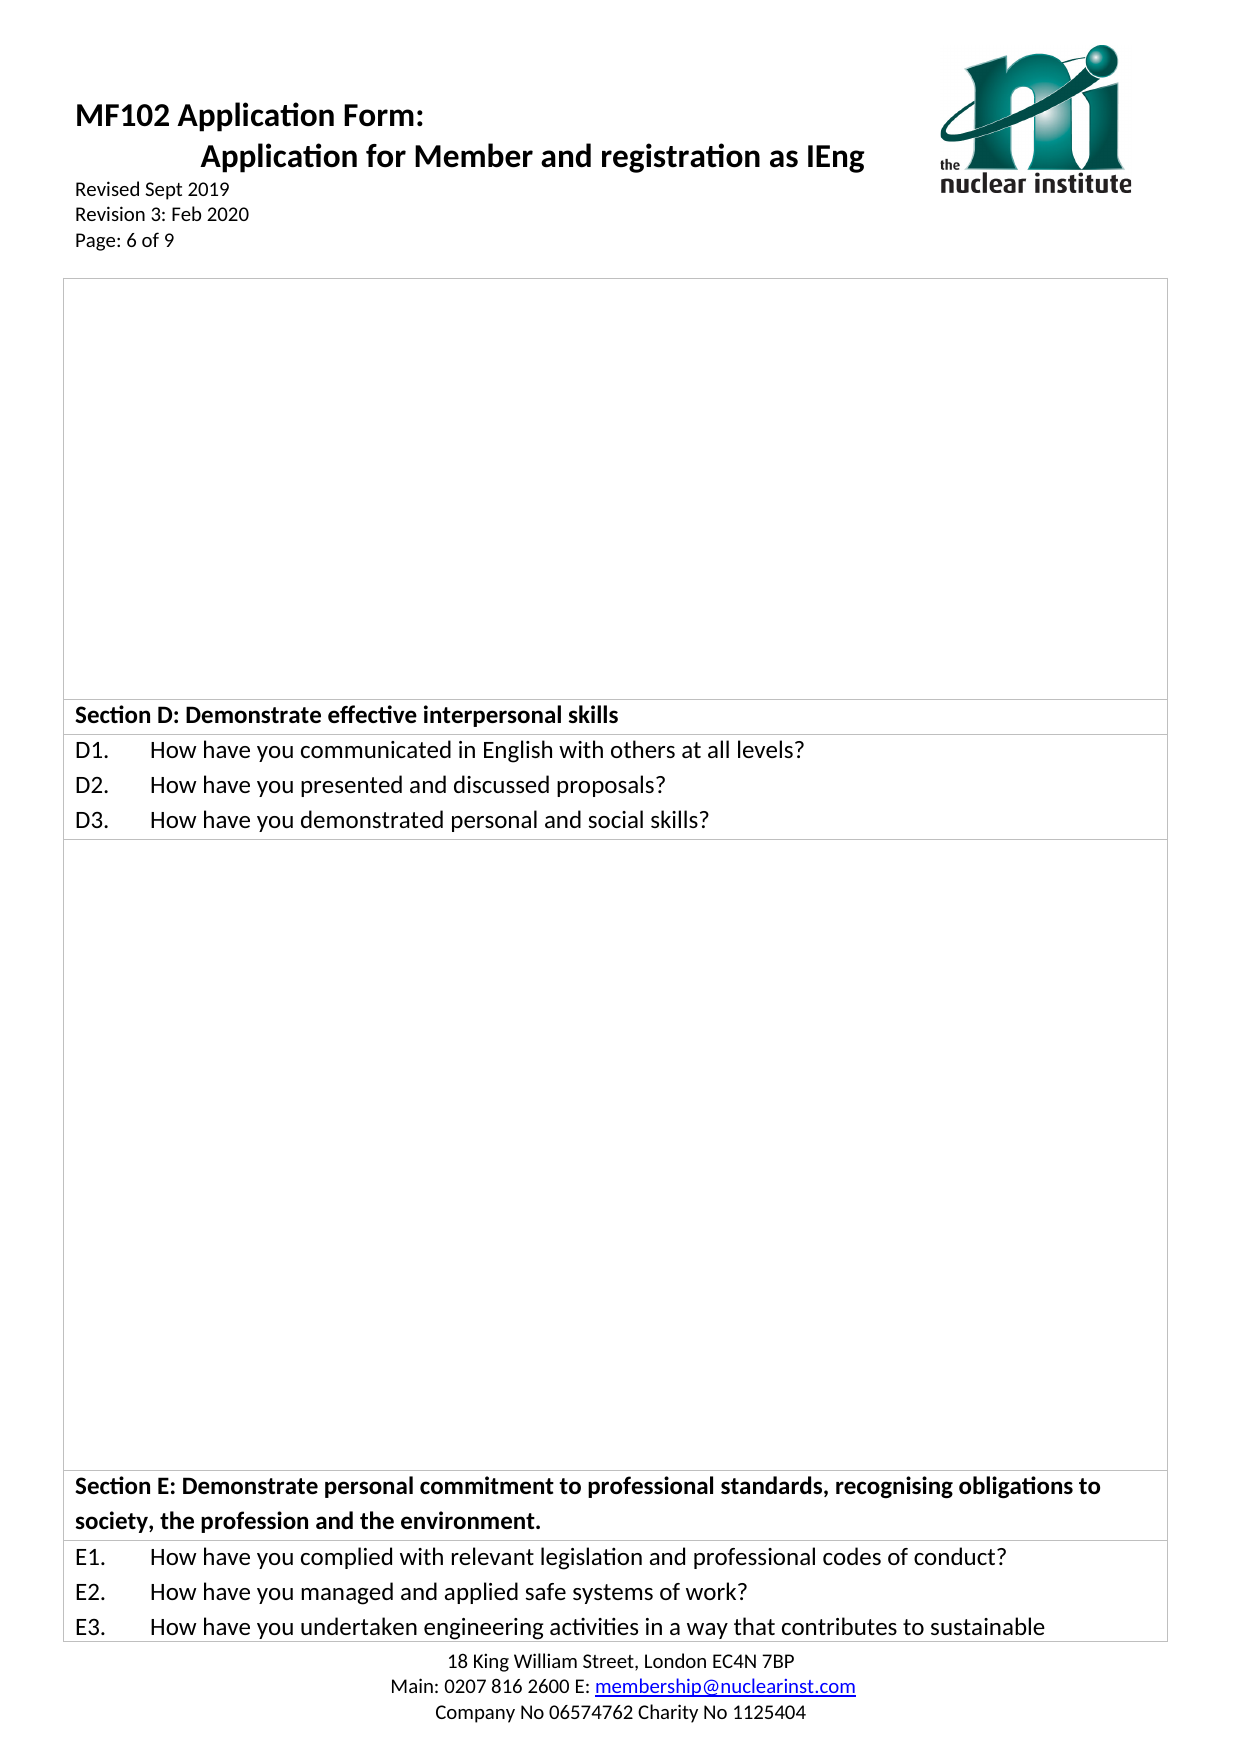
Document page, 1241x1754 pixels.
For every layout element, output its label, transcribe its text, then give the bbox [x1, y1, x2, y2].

table_cell [64, 279, 1167, 698]
table_cell Section E: Demonstrate personal commitment to professional standards, recognising obligations to society, the profession and the environment. [64, 1471, 1167, 1539]
table_cell [64, 840, 1167, 1469]
picture [940, 45, 1132, 193]
table_cell D1. How have you communicated in English with others at all levels? D2. How have you presented and discussed proposals? D3. How have you demonstrated personal and social skills? [64, 735, 1167, 839]
table_cell Section D: Demonstrate effective interpersonal skills [64, 700, 1167, 733]
